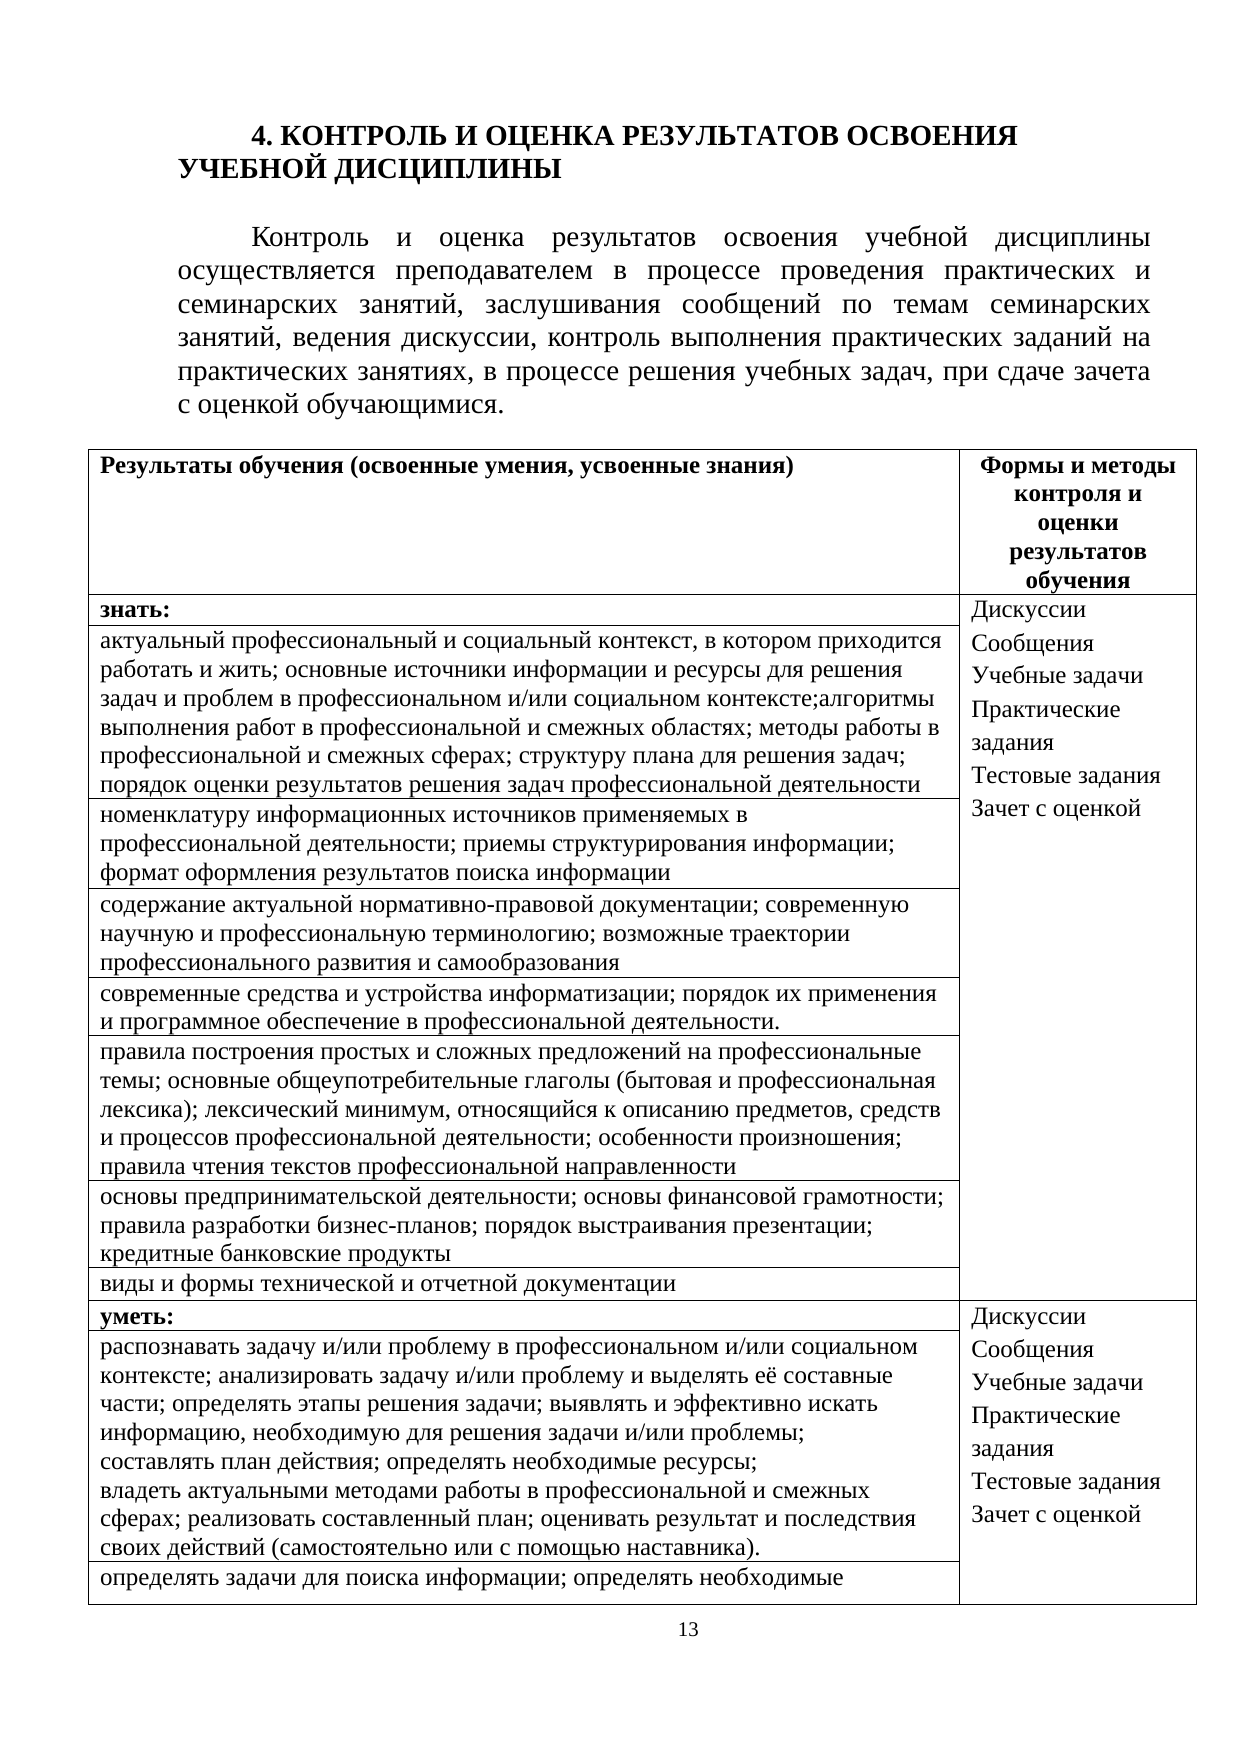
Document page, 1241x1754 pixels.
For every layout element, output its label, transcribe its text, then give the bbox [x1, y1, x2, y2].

table_cell знать: [89, 595, 959, 624]
text 4. КОНТРОЛЬ И ОЦЕНКА РЕЗУЛЬТАТОВ ОСВОЕНИЯ УЧЕБНОЙ ДИСЦИПЛИНЫ [177, 118, 1152, 185]
table_cell содержание актуальной нормативно-правовой документации; современную научную и профессиональную терминологию; возможные траектории профессионального развития и самообразования [89, 889, 959, 977]
table_cell уметь: [89, 1301, 959, 1330]
table_header Формы и методы контроля и оценки результатов обучения [960, 450, 1196, 593]
table_cell Дискуссии Сообщения Учебные задачи Практические задания Тестовые задания Зачет с оценкой [960, 595, 1196, 1300]
table_header Результаты обучения (освоенные умения, усвоенные знания) [89, 450, 959, 593]
table_cell правила построения простых и сложных предложений на профессиональные темы; основные общеупотребительные глаголы (бытовая и профессиональная лексика); лексический минимум, относящийся к описанию предметов, средств и процессов профессиональной деятельности; особенности произношения; правила чтения текстов профессиональной направленности [89, 1036, 959, 1180]
table_cell основы предпринимательской деятельности; основы финансовой грамотности; правила разработки бизнес-планов; порядок выстраивания презентации; кредитные банковские продукты [89, 1181, 959, 1267]
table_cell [89, 1562, 959, 1604]
table_cell актуальный профессиональный и социальный контекст, в котором приходится работать и жить; основные источники информации и ресурсы для решения задач и проблем в профессиональном и/или социальном контексте;алгоритмы выполнения работ в профессиональной и смежных областях; методы работы в профессиональной и смежных сферах; структуру плана для решения задач; порядок оценки результатов решения задач профессиональной деятельности [89, 626, 959, 798]
table_cell современные средства и устройства информатизации; порядок их применения и программное обеспечение в профессиональной деятельности. [89, 978, 959, 1035]
table_cell распознавать задачу и/или проблему в профессиональном и/или социальном контексте; анализировать задачу и/или проблему и выделять её составные части; определять этапы решения задачи; выявлять и эффективно искать информацию, необходимую для решения задачи и/или проблемы; составлять план действия; определять необходимые ресурсы; владеть актуальными методами работы в профессиональной и смежных сферах; реализовать составленный план; оценивать результат и последствия своих действий (самостоятельно или с помощью наставника). [89, 1331, 959, 1561]
table_cell виды и формы технической и отчетной документации [89, 1268, 959, 1300]
table_cell Дискуссии Сообщения Учебные задачи Практические задания Тестовые задания Зачет с оценкой [960, 1301, 1196, 1604]
table_cell номенклатуру информационных источников применяемых в профессиональной деятельности; приемы структурирования информации; формат оформления результатов поиска информации [89, 799, 959, 888]
subtitle Контроль и оценка результатов освоения учебной дисциплины осуществляется преподавателем в процессе проведения практических и семинарских занятий, заслушивания сообщений по темам семинарских занятий, ведения дискуссии, контроль выполнения практических заданий на практических занятиях, в процессе решения учебных задач, при сдаче зачета с оценкой обучающимися. [177, 219, 1152, 420]
